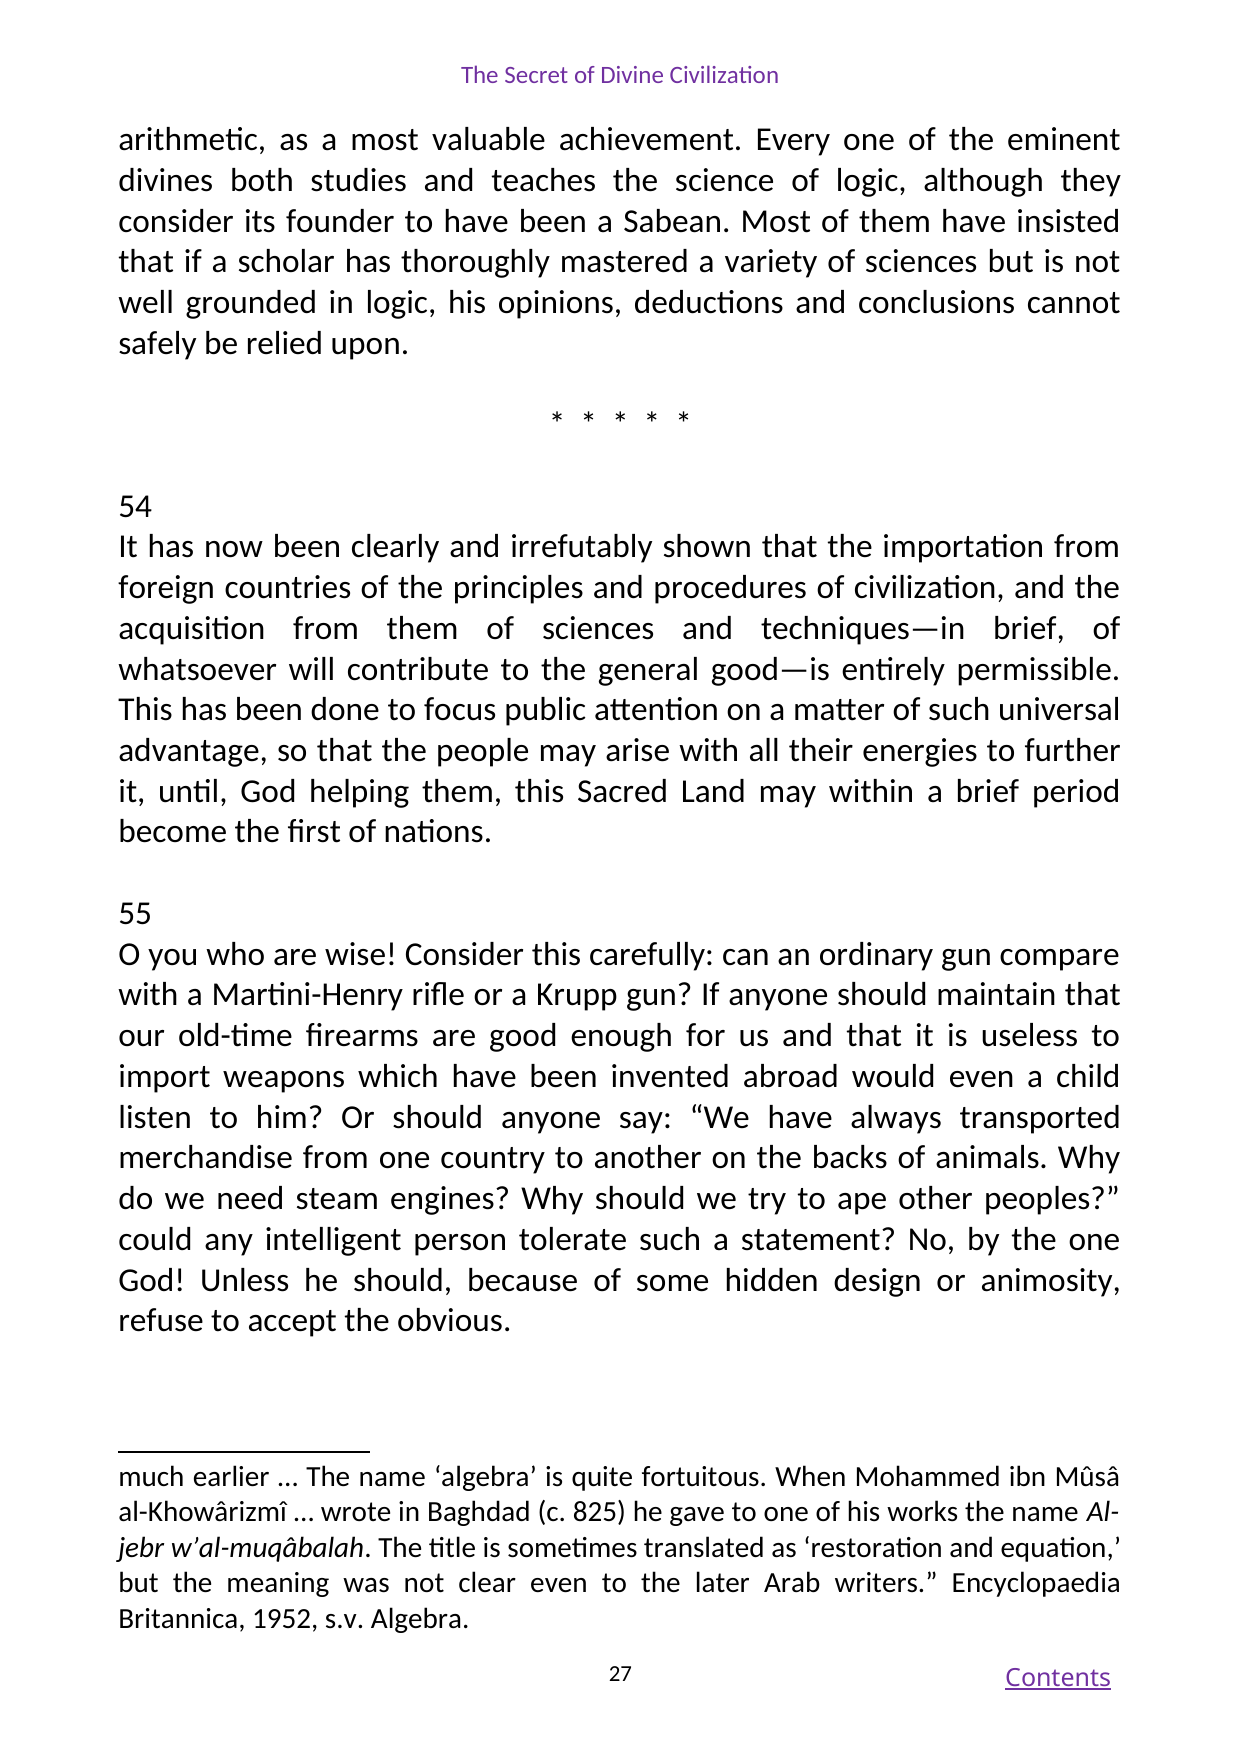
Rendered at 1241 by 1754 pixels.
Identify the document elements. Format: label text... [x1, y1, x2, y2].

text * * * * * [118, 403, 1122, 444]
text O you who are wise! Consider this carefully: can an ordinary gun compare with a Martini-Henry rifle or a Krupp gun? If anyone should maintain that our old-time firearms are good enough for us and that it is useless to import weapons which have been invented abroad would even a child listen to him? Or should anyone say: “We have always transported merchandise from one country to another on the backs of animals. Why do we need steam engines? Why should we try to ape other peoples?” could any intelligent person tolerate such a statement? No, by the one God! Unless he should, because of some hidden design or animosity, refuse to accept the obvious. [118, 933, 1122, 1340]
text 54 [118, 485, 1122, 525]
text 55 [118, 892, 1122, 933]
text The most learned and accomplished divines, the most distinguished scholars, have diligently studied those branches of knowledge the root and origin of which were the Greek philosophers such as Aristotle and the rest, and have regarded the acquisition from the Greek texts of sciences such as medicine, and branches of mathematics including algebra[] and arithmetic, as a most valuable achievement. Every one of the eminent divines both studies and teaches the science of logic, although they consider its founder to have been a Sabean. Most of them have insisted that if a scholar has thoroughly mastered a variety of sciences but is not well grounded in logic, his opinions, deductions and conclusions cannot safely be relied upon. [118, 118, 1122, 362]
text It has now been clearly and irrefutably shown that the importation from foreign countries of the principles and procedures of civilization, and the acquisition from them of sciences and techniques—in brief, of whatsoever will contribute to the general good—is entirely permissible. This has been done to focus public attention on a matter of such universal advantage, so that the people may arise with all their energies to further it, until, God helping them, this Sacred Land may within a brief period become the first of nations. [118, 525, 1122, 851]
